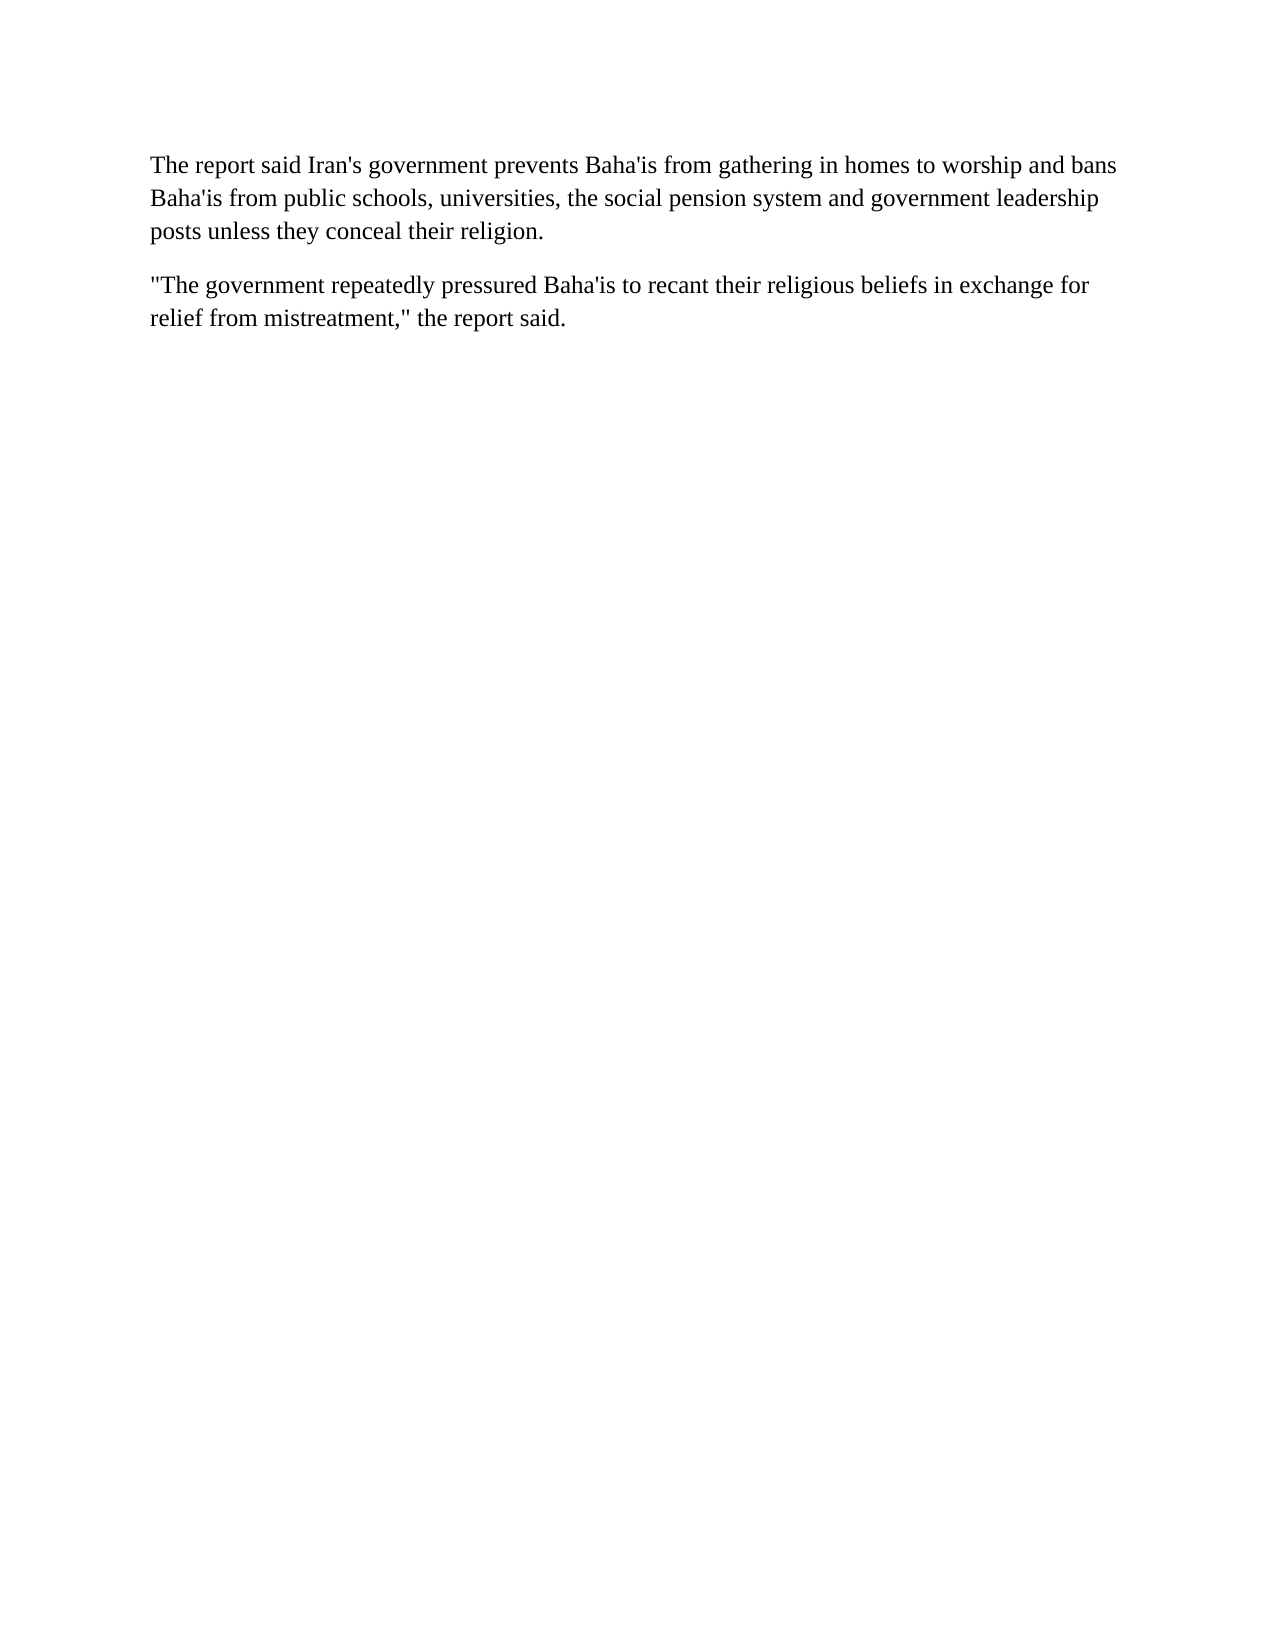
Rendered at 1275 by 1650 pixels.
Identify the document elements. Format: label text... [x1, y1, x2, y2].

text "The government repeatedly pressured Baha'is to recant their religious beliefs in exchange for relief from mistreatment," the report said. [150, 270, 1125, 332]
text The report said Iran's government prevents Baha'is from gathering in homes to worship and bans Baha'is from public schools, universities, the social pension system and government leadership posts unless they conceal their religion. [150, 150, 1125, 245]
